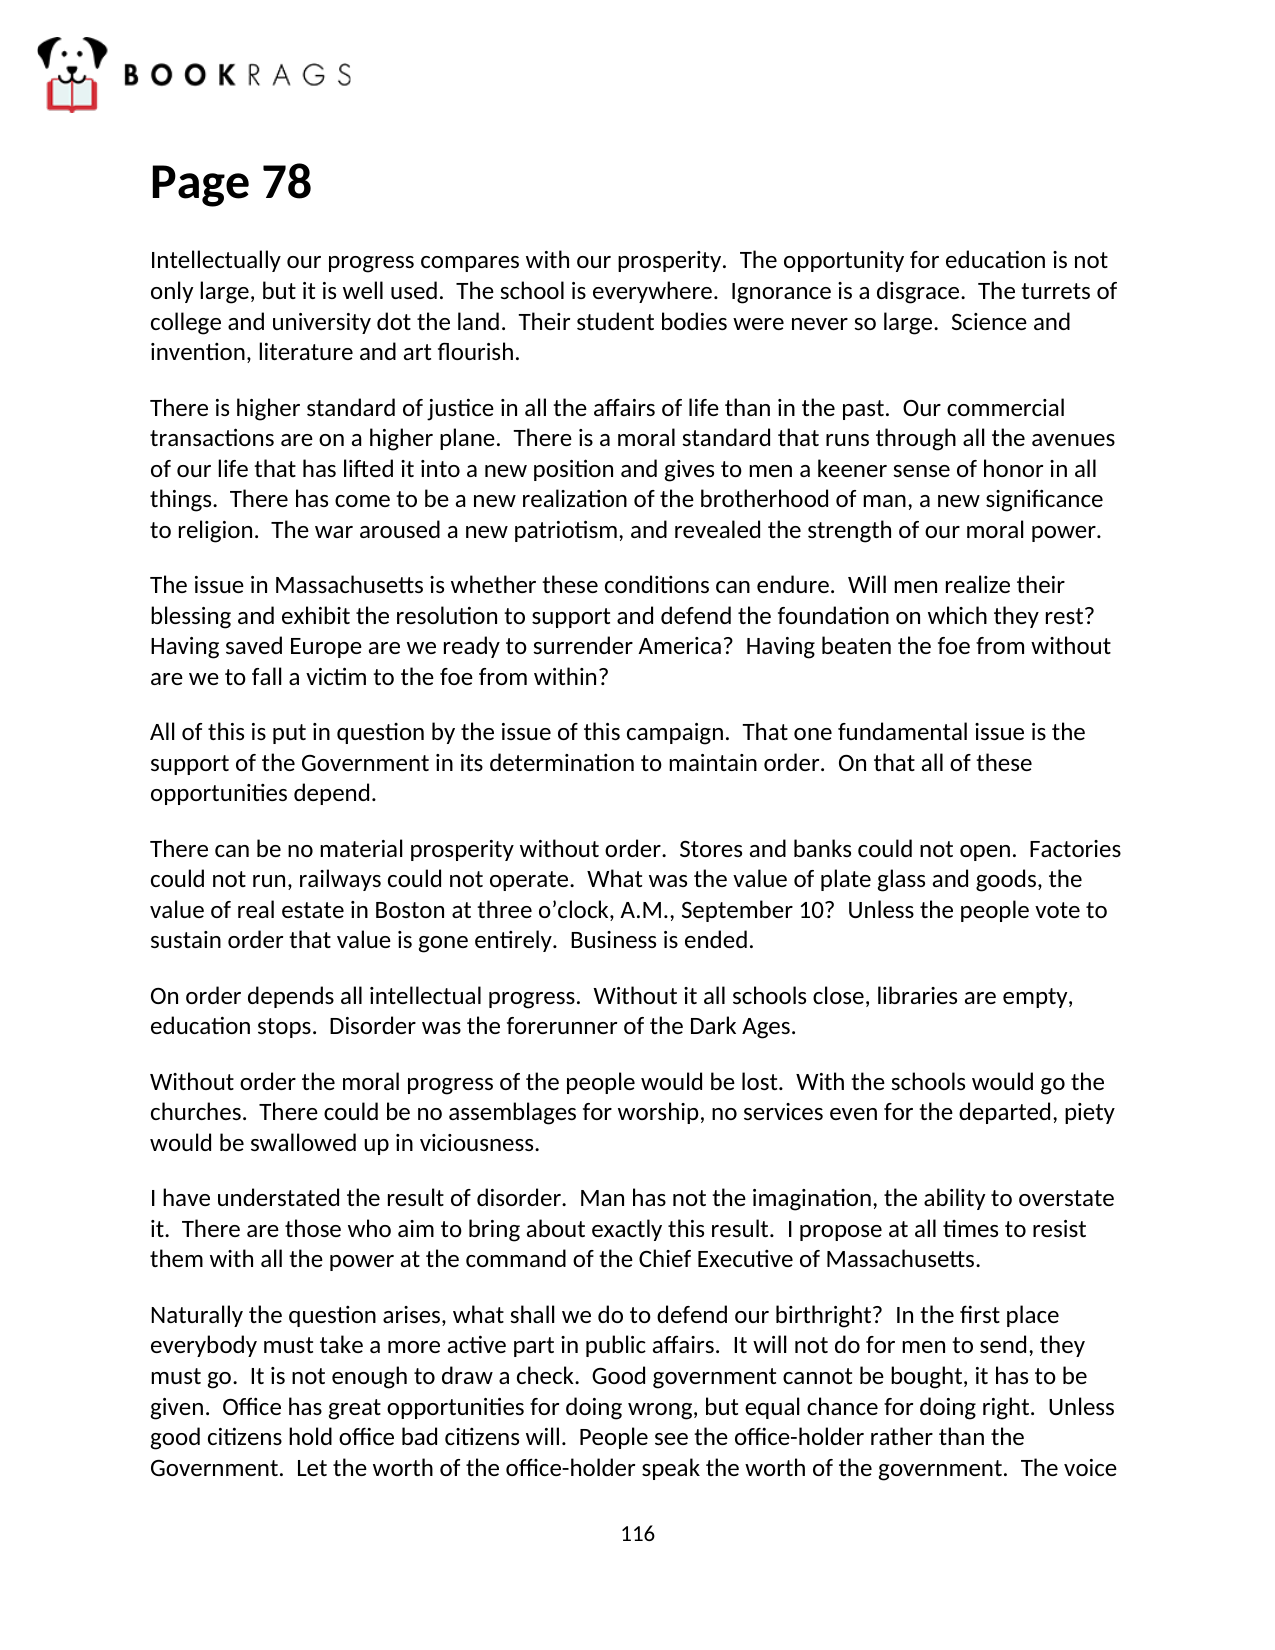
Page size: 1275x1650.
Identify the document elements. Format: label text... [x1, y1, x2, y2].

text All of this is put in question by the issue of this campaign. That one fundamental issue is the support of the Government in its determination to maintain order. On that all of these opportunities depend. [150, 716, 1125, 808]
text There is higher standard of justice in all the affairs of life than in the past. Our commercial transactions are on a higher plane. There is a moral standard that runs through all the avenues of our life that has lifted it into a new position and gives to men a keener sense of honor in all things. There has come to be a new realization of the brotherhood of man, a new significance to religion. The war aroused a new patriotism, and revealed the strength of our moral power. [150, 392, 1125, 544]
text Without order the moral progress of the people would be lost. With the schools would go the churches. There could be no assemblages for worship, no services even for the departed, piety would be swallowed up in viciousness. [150, 1066, 1125, 1158]
text On order depends all intellectual progress. Without it all schools close, libraries are empty, education stops. Disorder was the forerunner of the Dark Ages. [150, 980, 1125, 1041]
picture [37, 37, 351, 113]
text Page 78 [150, 150, 1125, 211]
text The issue in Massachusetts is whether these conditions can endure. Will men realize their blessing and exhibit the resolution to support and defend the foundation on which they rest? Having saved Europe are we ready to surrender America? Having beaten the foe from without are we to fall a victim to the foe from within? [150, 569, 1125, 691]
text I have understated the result of disorder. Man has not the imagination, the ability to overstate it. There are those who aim to bring about exactly this result. I propose at all times to resist them with all the power at the command of the Chief Executive of Massachusetts. [150, 1183, 1125, 1274]
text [150, 1299, 1125, 1482]
text Intellectually our progress compares with our prosperity. The opportunity for education is not only large, but it is well used. The school is everywhere. Ignorance is a disgrace. The turrets of college and university dot the land. Their student bodies were never so large. Science and invention, literature and art flourish. [150, 244, 1125, 367]
text There can be no material prosperity without order. Stores and banks could not open. Factories could not run, railways could not operate. What was the value of plate glass and goods, the value of real estate in Boston at three o’clock, A.M., September 10? Unless the people vote to sustain order that value is gone entirely. Business is ended. [150, 833, 1125, 955]
